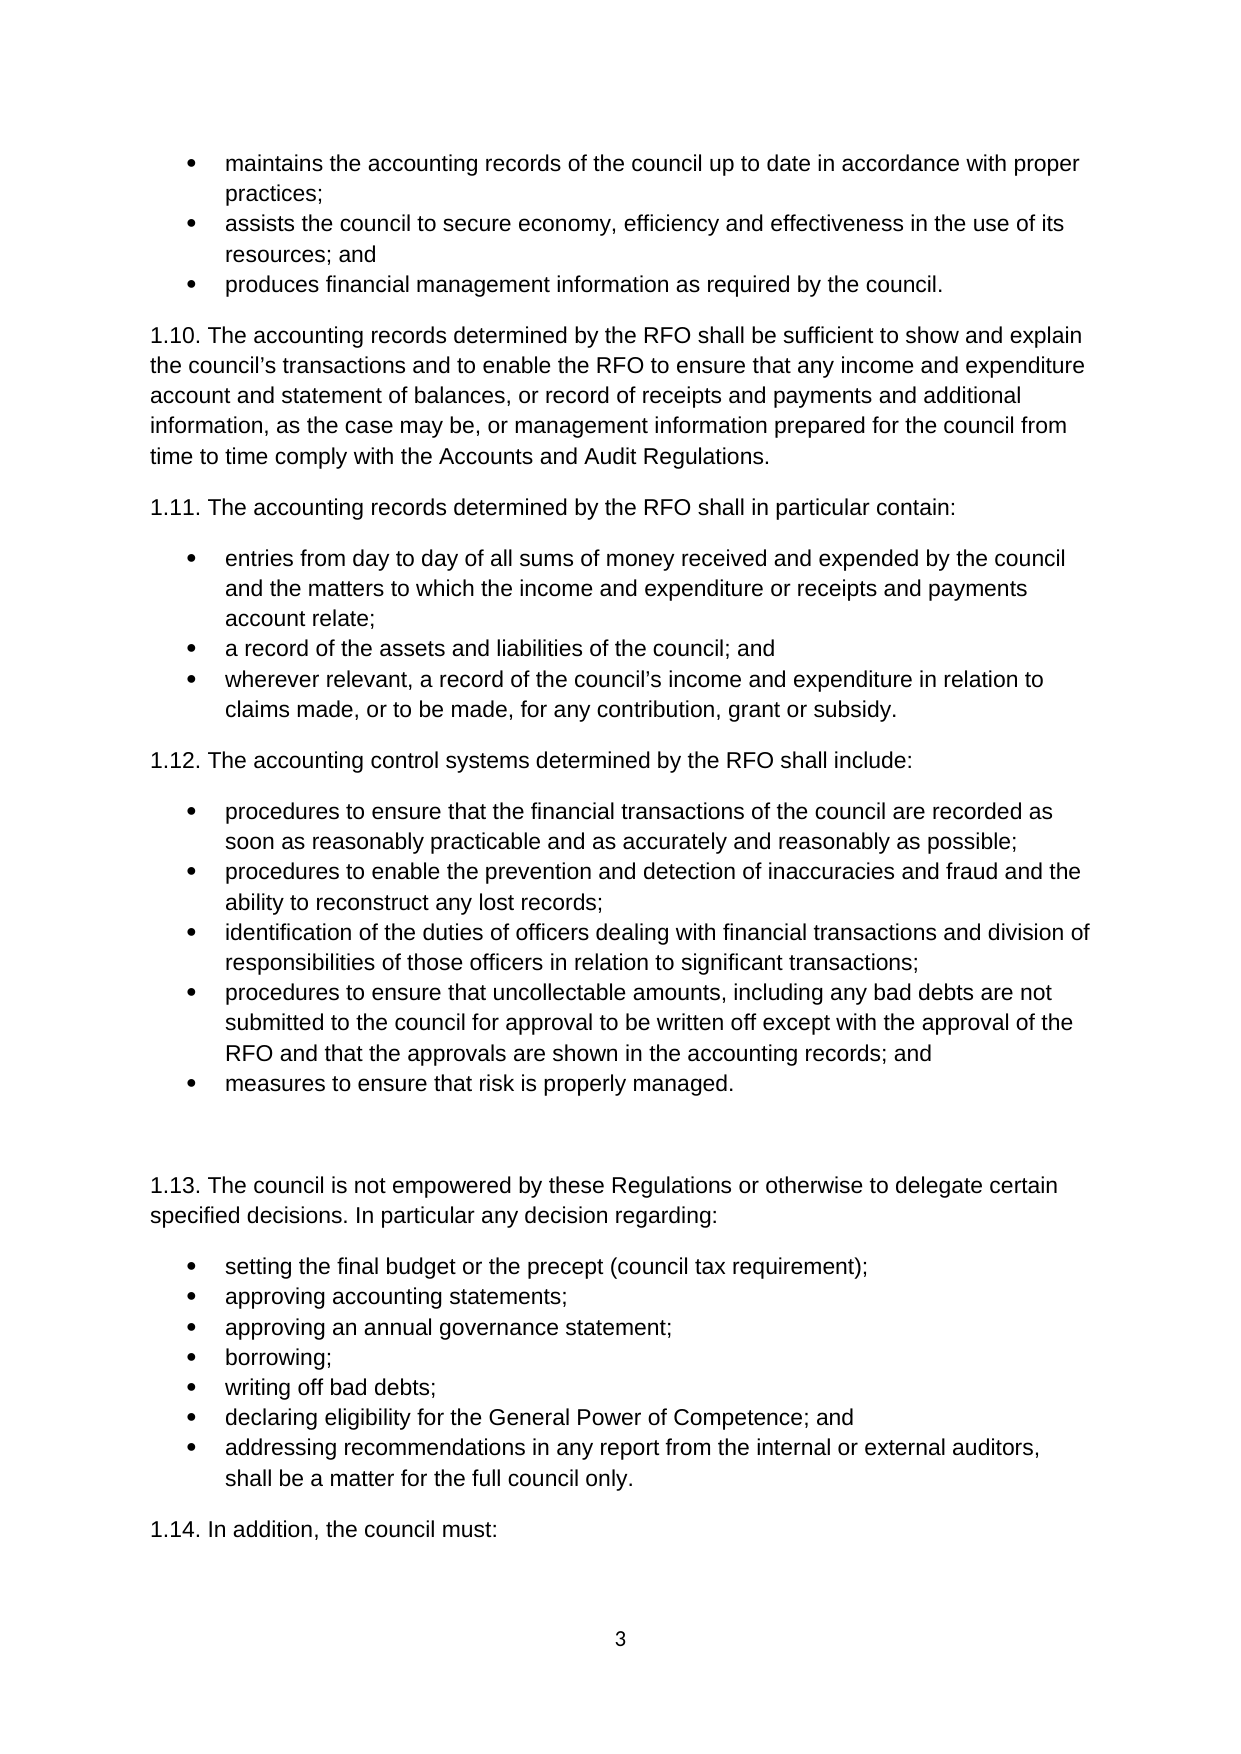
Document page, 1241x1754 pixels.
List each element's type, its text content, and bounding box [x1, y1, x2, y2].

list a record of the assets and liabilities of the council; and [187, 635, 1090, 662]
list identification of the duties of officers dealing with financial transactions and division of responsibilities of those officers in relation to significant transactions; [187, 919, 1090, 975]
list approving accounting statements; [187, 1283, 1090, 1310]
text 1.11. The accounting records determined by the RFO shall in particular contain: [150, 494, 1090, 520]
list procedures to ensure that uncollectable amounts, including any bad debts are not submitted to the council for approval to be written off except with the approval of the RFO and that the approvals are shown in the accounting records; and [187, 979, 1090, 1066]
list writing off bad debts; [187, 1374, 1090, 1400]
list measures to ensure that risk is properly managed. [187, 1070, 1090, 1096]
list borrowing; [187, 1344, 1090, 1370]
list assists the council to secure economy, efficiency and effectiveness in the use of its resources; and [187, 210, 1090, 267]
list wherever relevant, a record of the council’s income and expenditure in relation to claims made, or to be made, for any contribution, grant or subsidy. [187, 666, 1090, 722]
list entries from day to day of all sums of money received and expended by the council and the matters to which the income and expenditure or receipts and payments account relate; [187, 545, 1090, 632]
list approving an annual governance statement; [187, 1313, 1090, 1340]
text 1.12. The accounting control systems determined by the RFO shall include: [150, 747, 1090, 773]
list maintains the accounting records of the council up to date in accordance with proper practices; [187, 150, 1090, 207]
list setting the final budget or the precept (council tax requirement); [187, 1253, 1090, 1279]
text 1.13. The council is not empowered by these Regulations or otherwise to delegate certain specified decisions. In particular any decision regarding: [150, 1172, 1090, 1228]
text 1.10. The accounting records determined by the RFO shall be sufficient to show and explain the council’s transactions and to enable the RFO to ensure that any income and expenditure account and statement of balances, or record of receipts and payments and additional information, as the case may be, or management information prepared for the council from time to time comply with the Accounts and Audit Regulations. [150, 322, 1090, 469]
text 1.14. In addition, the council must: [150, 1516, 1090, 1542]
list addressing recommendations in any report from the internal or external auditors, shall be a matter for the full council only. [187, 1434, 1090, 1491]
list procedures to ensure that the financial transactions of the council are recorded as soon as reasonably practicable and as accurately and reasonably as possible; [187, 798, 1090, 854]
list produces financial management information as required by the council. [187, 271, 1090, 297]
list procedures to enable the prevention and detection of inaccuracies and fraud and the ability to reconstruct any lost records; [187, 858, 1090, 915]
list declaring eligibility for the General Power of Competence; and [187, 1404, 1090, 1431]
